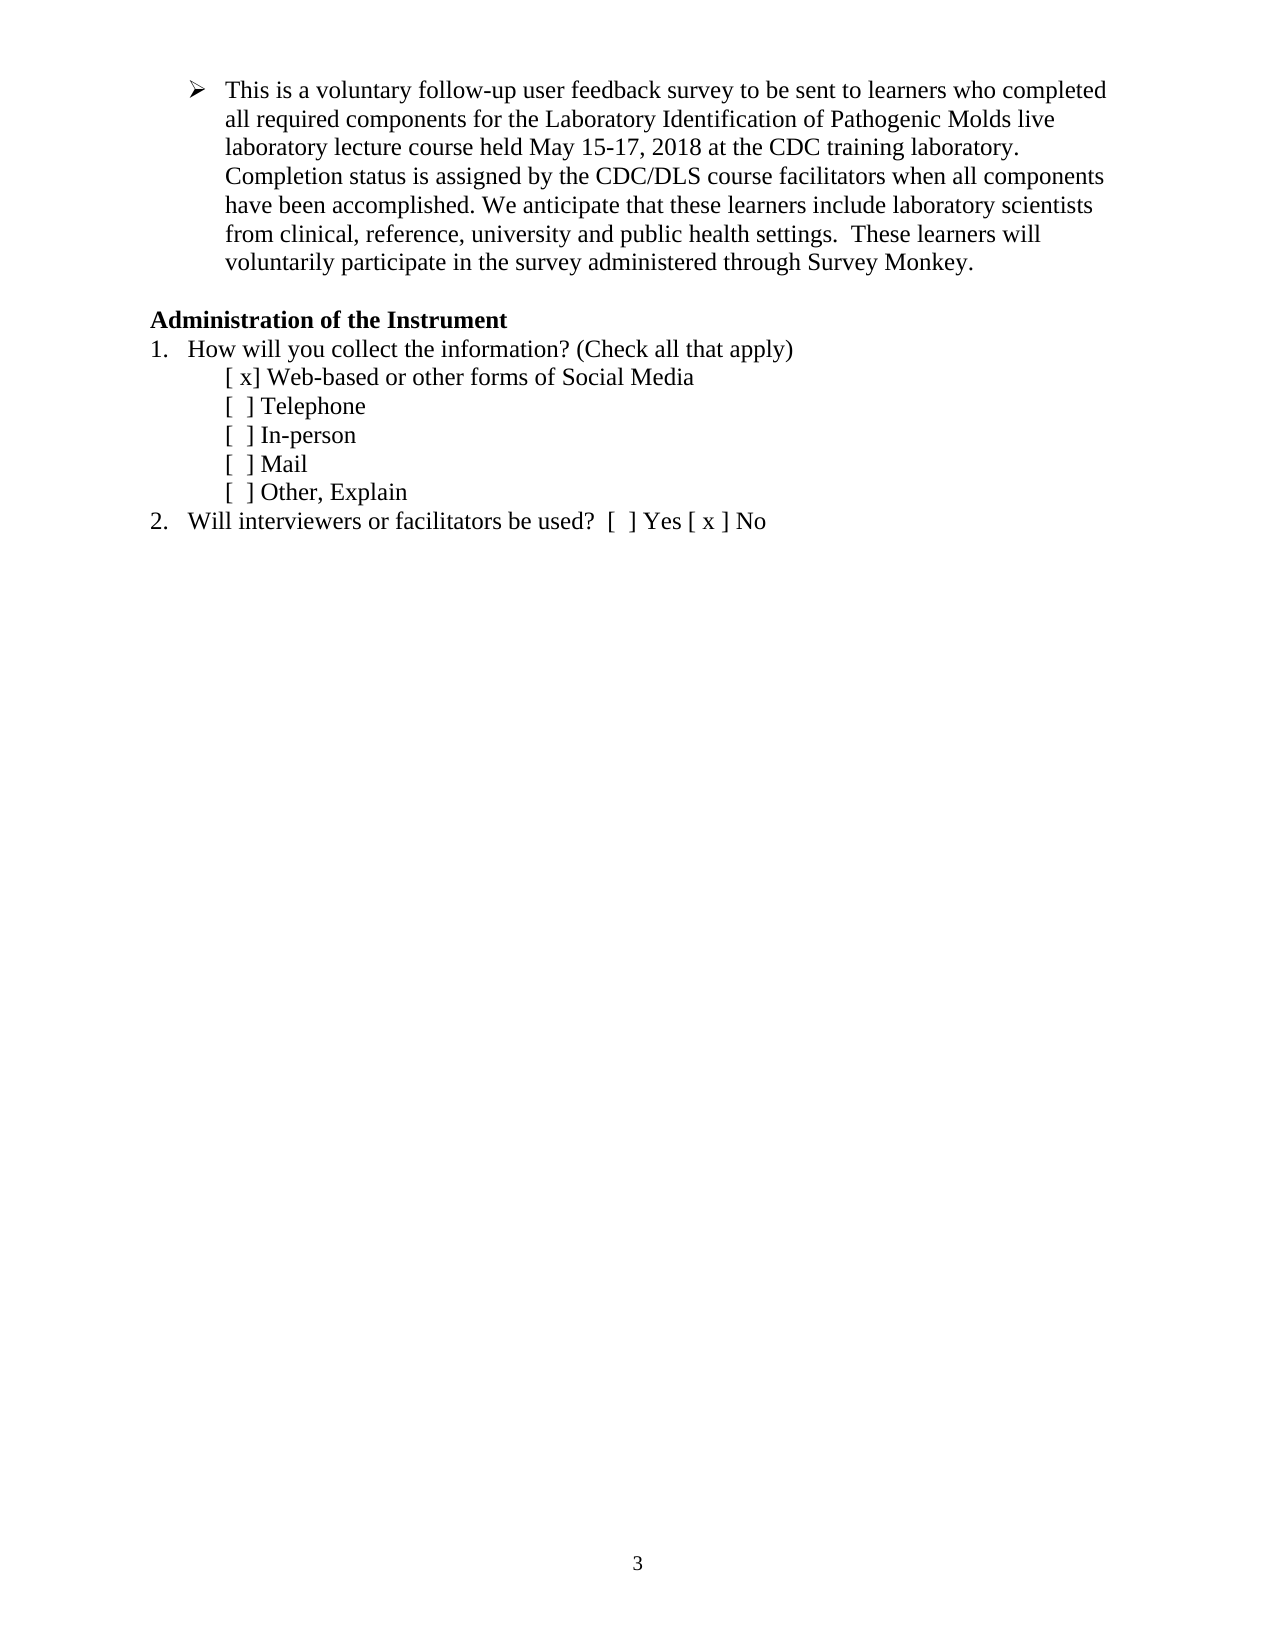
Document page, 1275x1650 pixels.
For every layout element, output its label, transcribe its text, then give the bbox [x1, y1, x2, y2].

text [ ] In-person [225, 420, 1125, 449]
list This is a voluntary follow-up user feedback survey to be sent to learners who completed all required components for the Laboratory Identification of Pathogenic Molds live laboratory lecture course held May 15-17, 2018 at the CDC training laboratory. Completion status is assigned by the CDC/DLS course facilitators when all components have been accomplished. We anticipate that these learners include laboratory scientists from clinical, reference, university and public health settings. These learners will voluntarily participate in the survey administered through Survey Monkey. [187, 75, 1125, 276]
text [ ] Other, Explain [225, 477, 1125, 506]
list Will interviewers or facilitators be used? [ ] Yes [ x ] No [150, 506, 1125, 535]
text [ ] Telephone [225, 391, 1125, 420]
list How will you collect the information? (Check all that apply) [150, 334, 1125, 362]
text Administration of the Instrument [150, 305, 1125, 334]
text [ x] Web-based or other forms of Social Media [225, 362, 1125, 391]
text [ ] Mail [225, 449, 1125, 477]
